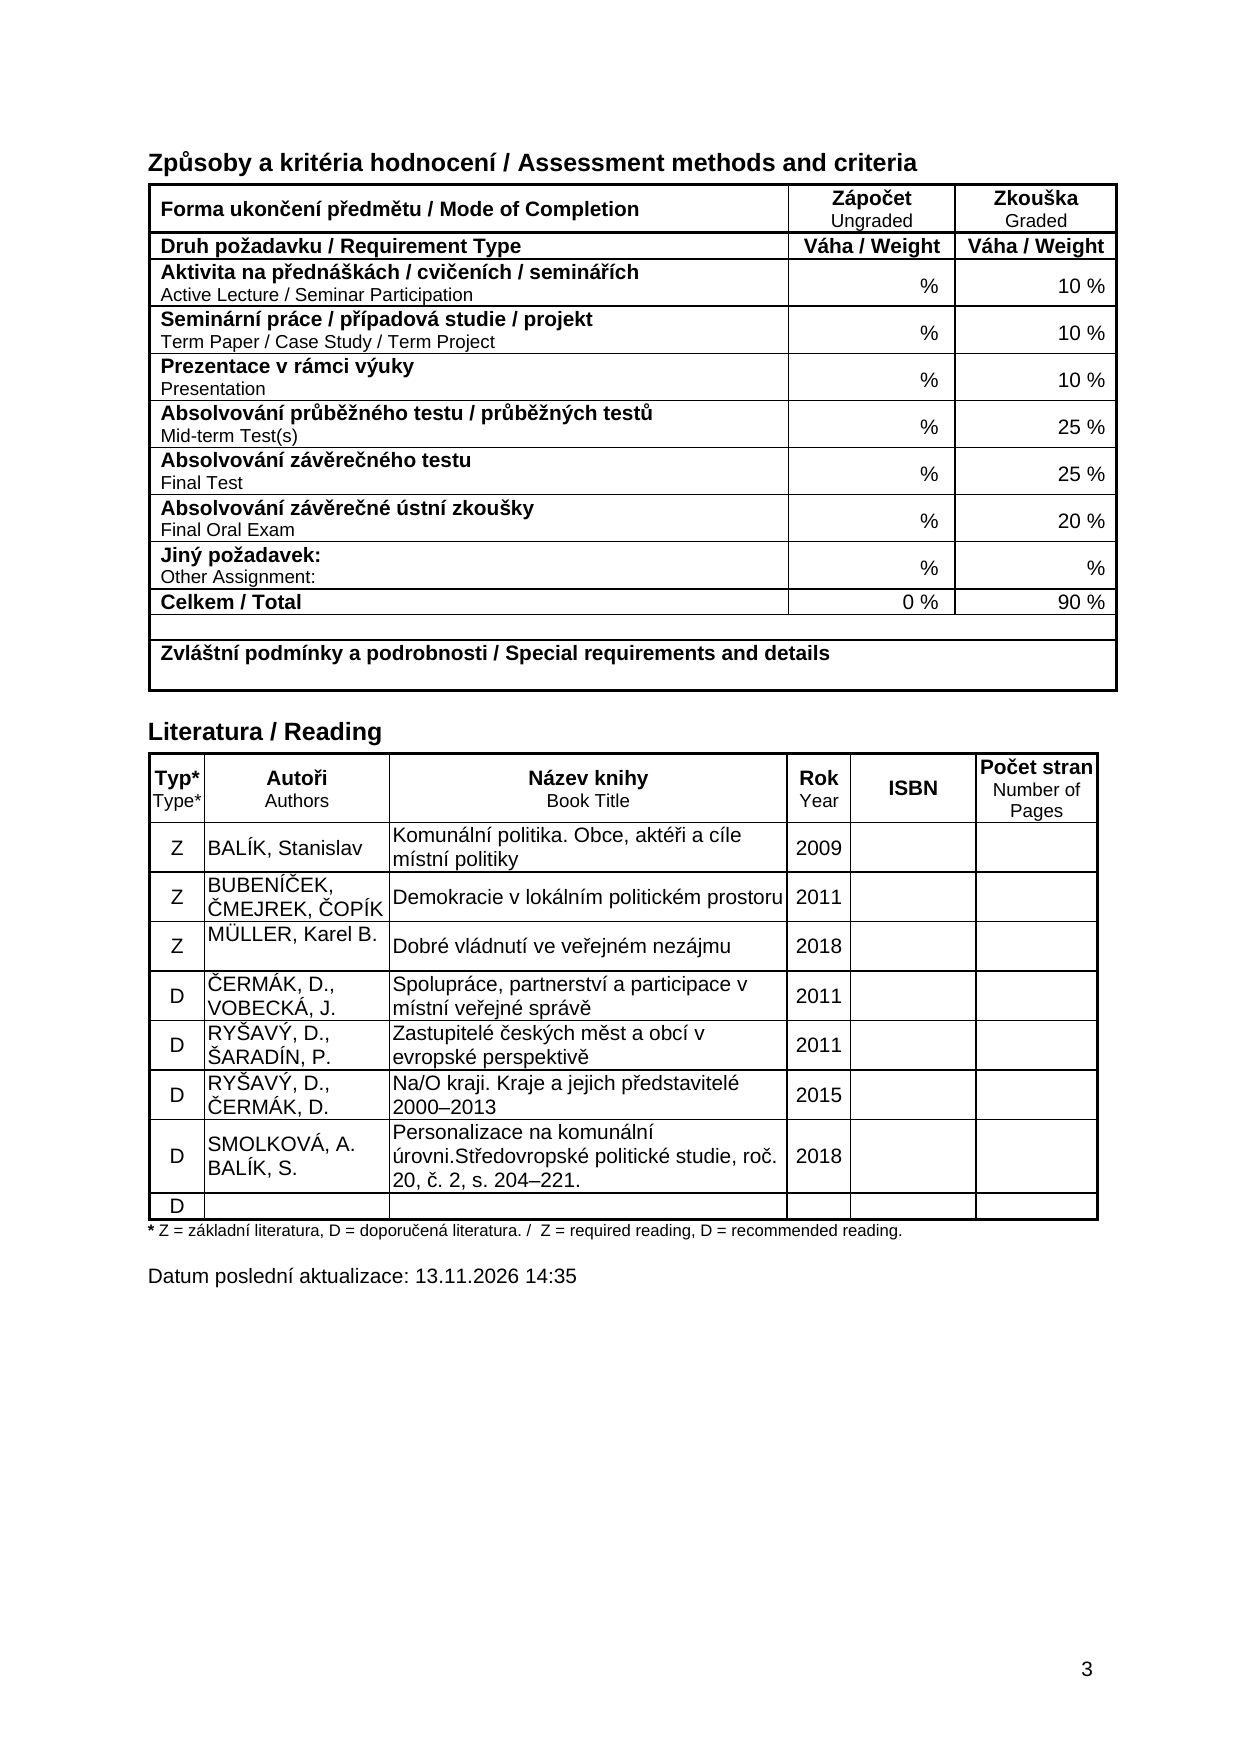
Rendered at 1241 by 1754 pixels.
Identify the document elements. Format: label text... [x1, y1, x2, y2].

table_cell [977, 922, 1096, 970]
table_cell Celkem / Total [151, 590, 788, 613]
table_cell 10 % [956, 307, 1115, 352]
table_cell 2011 [788, 873, 850, 921]
table_cell BUBENÍČEK, ČMEJREK, ČOPÍK [205, 873, 389, 921]
table_cell [851, 1194, 975, 1218]
table_cell Z [151, 922, 204, 970]
table_cell [205, 1194, 389, 1218]
table_cell [977, 823, 1096, 871]
table_cell Váha / Weight [956, 234, 1115, 258]
table_cell Prezentace v rámci výuky Presentation [151, 354, 788, 399]
table_cell 10 % [956, 354, 1115, 399]
table_header Autoři Authors [205, 755, 389, 822]
table_cell ČERMÁK, D., VOBECKÁ, J. [205, 972, 389, 1020]
table_cell 2009 [788, 823, 850, 871]
table_header Název knihy Book Title [390, 755, 786, 822]
table_header Forma ukončení předmětu / Mode of Completion [151, 186, 788, 231]
table_cell [151, 615, 1115, 639]
table_cell D [151, 972, 204, 1020]
table_cell % [789, 260, 954, 305]
table_cell Dobré vládnutí ve veřejném nezájmu [390, 922, 786, 970]
table_cell 90 % [956, 590, 1115, 613]
table_cell Aktivita na přednáškách / cvičeních / seminářích Active Lecture / Seminar Participation [151, 260, 788, 305]
table_cell 2018 [788, 1120, 850, 1192]
table_cell [788, 1194, 850, 1218]
table_cell 20 % [956, 495, 1115, 541]
table_header Rok Year [788, 755, 850, 822]
table_cell BALÍK, Stanislav [205, 823, 389, 871]
table_cell [851, 1071, 975, 1119]
table_cell [851, 873, 975, 921]
text Datum poslední aktualizace: 16.9.2021 13:33 [148, 1264, 1093, 1288]
table_cell 25 % [956, 401, 1115, 447]
table_cell Komunální politika. Obce, aktéři a cíle místní politiky [390, 823, 786, 871]
table_cell [977, 1071, 1096, 1119]
table_cell Absolvování závěrečné ústní zkoušky Final Oral Exam [151, 495, 788, 541]
table_cell Jiný požadavek: (stručný popis) Other Assignment: [151, 542, 788, 588]
table_cell % [789, 542, 954, 588]
table_cell Absolvování závěrečného testu Final Test [151, 448, 788, 494]
table_cell [390, 1194, 786, 1218]
table_header ISBN [851, 755, 975, 822]
table_cell 10 % [956, 260, 1115, 305]
table_cell 2011 [788, 1021, 850, 1069]
table_cell D [151, 1071, 204, 1119]
table_header Zápočet Ungraded [789, 186, 954, 231]
table_cell [851, 972, 975, 1020]
table_cell [851, 1021, 975, 1069]
text Literatura / Reading [148, 717, 1093, 745]
table_header Zkouška Graded [956, 186, 1115, 231]
text * Z = základní literatura, D = doporučená literatura. / Z = required reading, D = recommended reading. [148, 1221, 1093, 1240]
table_header Počet stran Number of Pages [977, 755, 1096, 822]
table_cell 0 % [789, 590, 954, 613]
table_cell MÜLLER, Karel B. [205, 922, 389, 970]
table_cell 2018 [788, 922, 850, 970]
table_cell % [789, 307, 954, 352]
table_cell % [789, 354, 954, 399]
table_cell [851, 823, 975, 871]
table_cell Personalizace na komunální úrovni.Středovropské politické studie, roč. 20, č. 2, s. 204–221. [390, 1120, 786, 1192]
table_cell Spolupráce, partnerství a participace v místní veřejné správě [390, 972, 786, 1020]
table_cell [851, 922, 975, 970]
table_cell SMOLKOVÁ, A. BALÍK, S. [205, 1120, 389, 1192]
table_cell Váha / Weight [789, 234, 954, 258]
table_cell % [956, 542, 1115, 588]
table_cell Demokracie v lokálním politickém prostoru [390, 873, 786, 921]
table_cell 25 % [956, 448, 1115, 494]
table_cell 2015 [788, 1071, 850, 1119]
table_cell Na/O kraji. Kraje a jejich představitelé 2000–2013 [390, 1071, 786, 1119]
table_cell [977, 972, 1096, 1020]
table_cell RYŠAVÝ, D., ČERMÁK, D. [205, 1071, 389, 1119]
table_cell % [789, 401, 954, 447]
table_cell Seminární práce / případová studie / projekt Term Paper / Case Study / Term Project [151, 307, 788, 352]
table_cell [851, 1120, 975, 1192]
table_cell D [151, 1021, 204, 1069]
table_cell Z [151, 873, 204, 921]
table_cell % [789, 495, 954, 541]
table_cell [977, 873, 1096, 921]
text Způsoby a kritéria hodnocení / Assessment methods and criteria [148, 148, 1093, 176]
table_cell Zastupitelé českých měst a obcí v evropské perspektivě [390, 1021, 786, 1069]
table_cell % [789, 448, 954, 494]
table_cell D [151, 1194, 204, 1218]
table_cell 2011 [788, 972, 850, 1020]
table_cell [977, 1021, 1096, 1069]
table_header Typ* Type* [151, 755, 204, 822]
table_cell Zvláštní podmínky a podrobnosti / Special requirements and details [151, 641, 1115, 688]
table_cell Z [151, 823, 204, 871]
table_cell Druh požadavku / Requirement Type [151, 234, 788, 258]
table_cell D [151, 1120, 204, 1192]
table_cell [977, 1120, 1096, 1192]
table_cell RYŠAVÝ, D., ŠARADÍN, P. [205, 1021, 389, 1069]
table_cell [977, 1194, 1096, 1218]
table_cell Absolvování průběžného testu / průběžných testů Mid-term Test(s) [151, 401, 788, 447]
